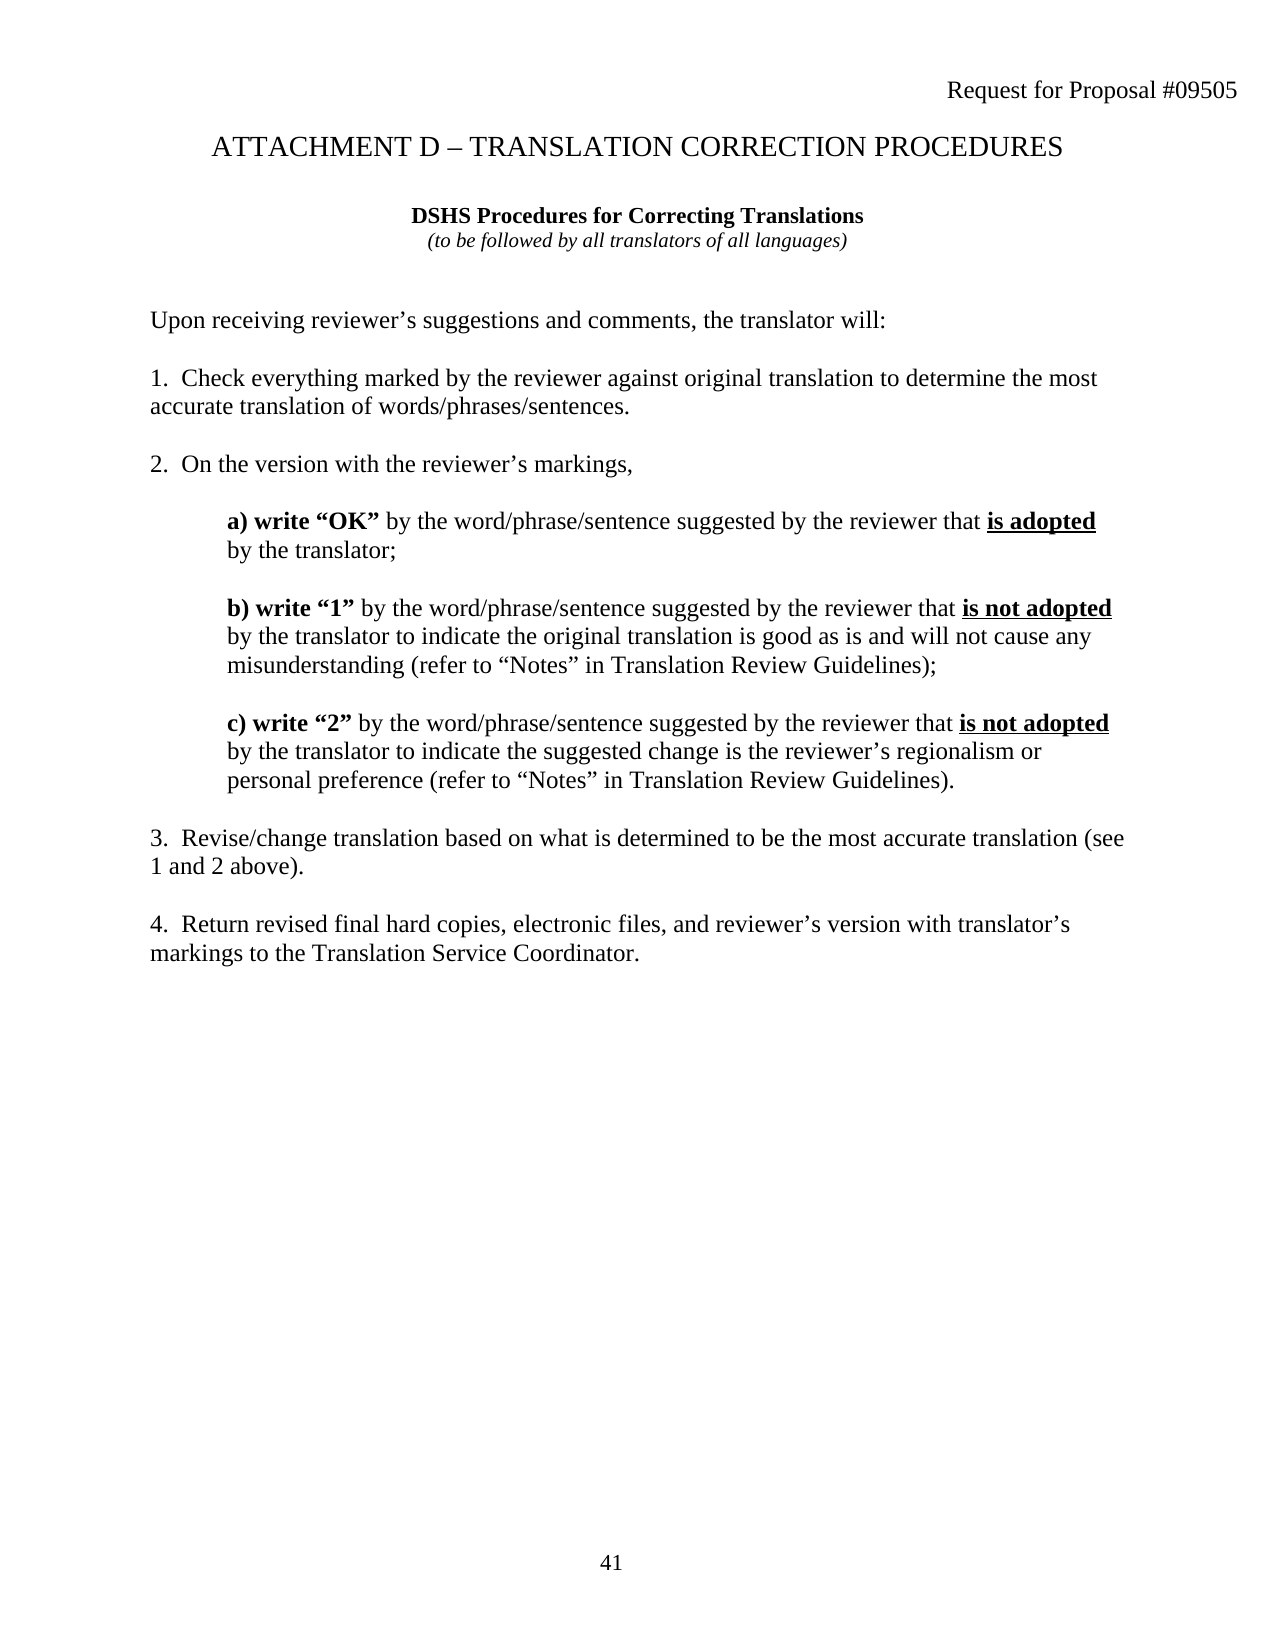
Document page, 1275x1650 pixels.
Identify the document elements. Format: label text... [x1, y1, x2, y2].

text DSHS Procedures for Correcting Translations [150, 202, 1125, 228]
text b) write “1” by the word/phrase/sentence suggested by the reviewer that is not adopted by the translator to indicate the original translation is good as is and will not cause any misunderstanding (refer to “Notes” in Translation Review Guidelines); [227, 593, 1125, 679]
text Upon receiving reviewer’s suggestions and comments, the translator will: [150, 305, 1125, 334]
text a) write “OK” by the word/phrase/sentence suggested by the reviewer that is adopted by the translator; [227, 506, 1125, 564]
subtitle ATTACHMENT D – Translation Correction Procedures [150, 129, 1125, 162]
text 1. Check everything marked by the reviewer against original translation to determine the most accurate translation of words/phrases/sentences. [150, 363, 1125, 420]
text (to be followed by all translators of all languages) [150, 228, 1125, 252]
text c) write “2” by the word/phrase/sentence suggested by the reviewer that is not adopted by the translator to indicate the suggested change is the reviewer’s regionalism or personal preference (refer to “Notes” in Translation Review Guidelines). [227, 708, 1125, 794]
text 4. Return revised final hard copies, electronic files, and reviewer’s version with translator’s markings to the Translation Service Coordinator. [150, 909, 1125, 966]
text 3. Revise/change translation based on what is determined to be the most accurate translation (see 1 and 2 above). [150, 823, 1125, 880]
text 2. On the version with the reviewer’s markings, [150, 449, 1125, 478]
